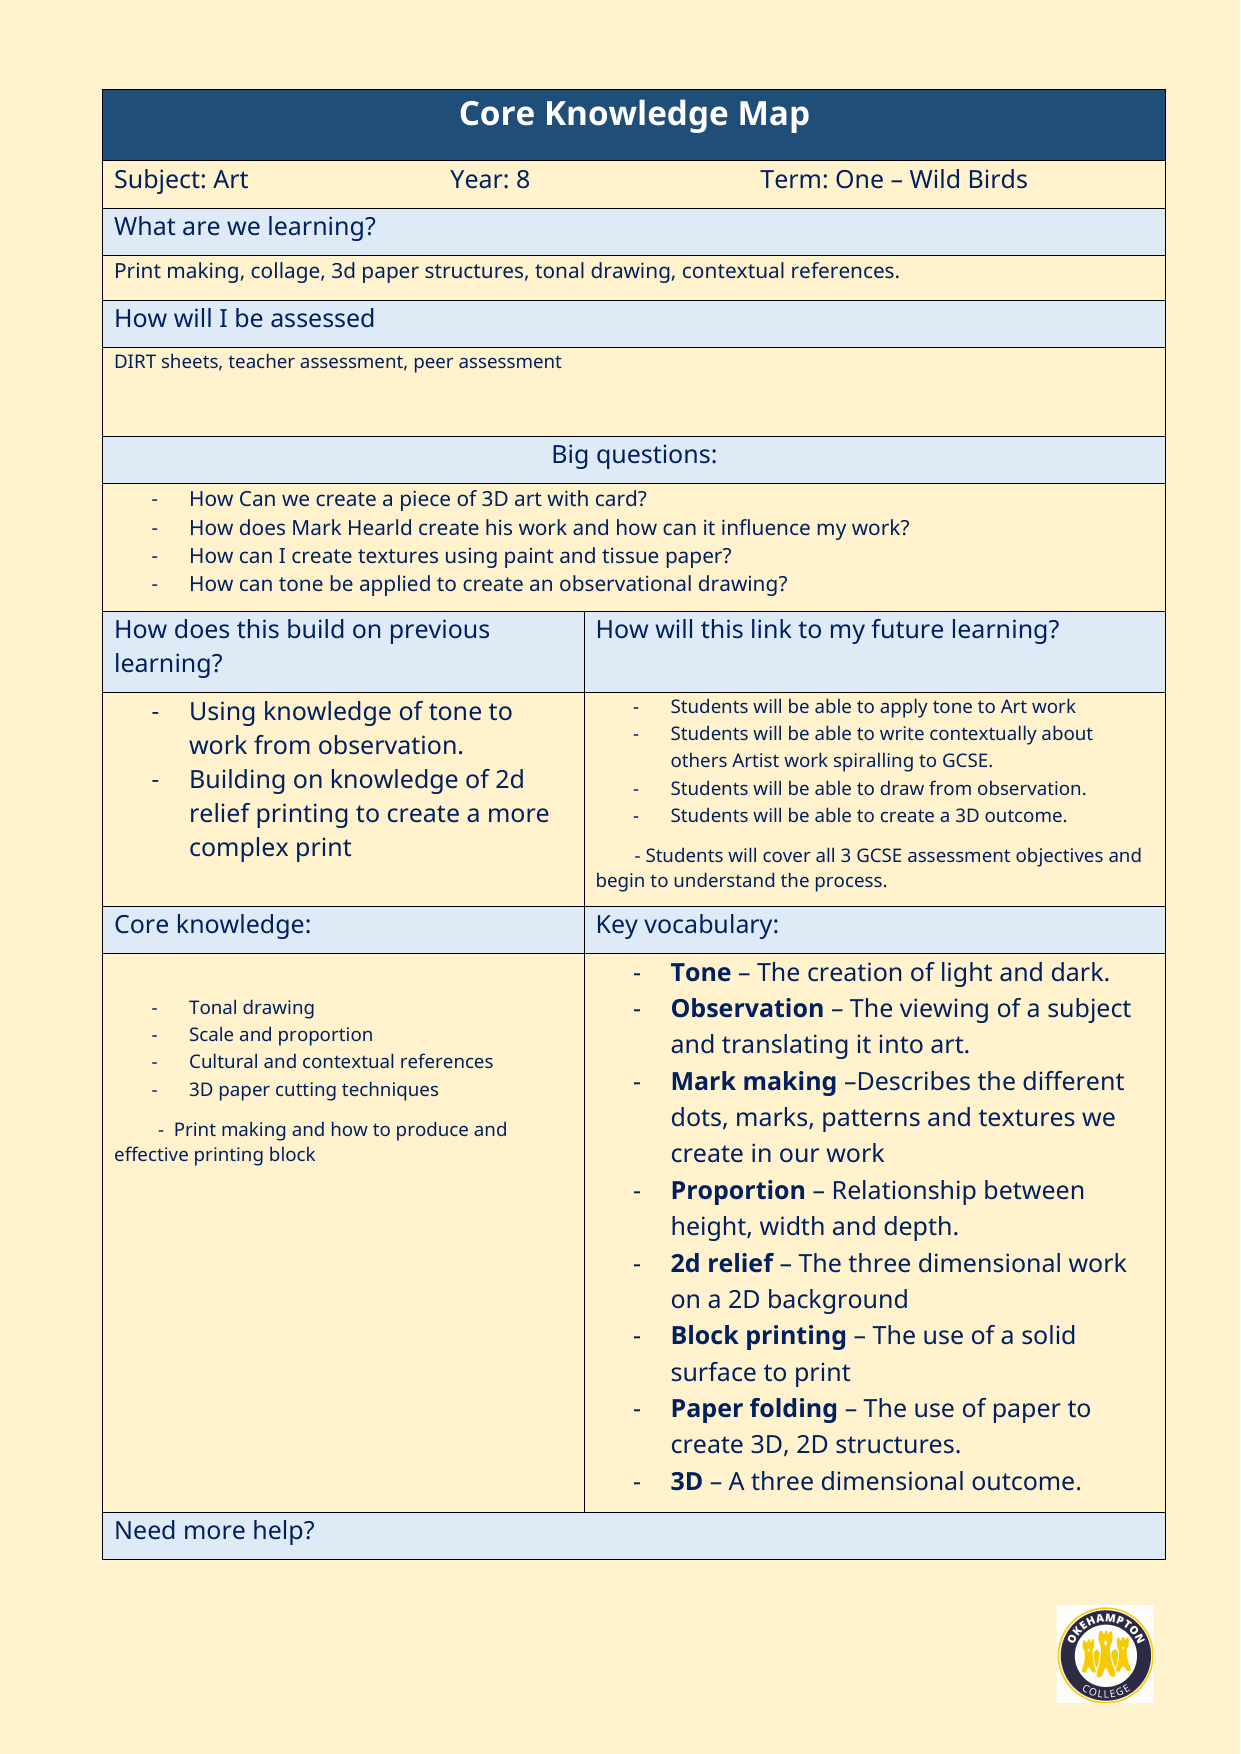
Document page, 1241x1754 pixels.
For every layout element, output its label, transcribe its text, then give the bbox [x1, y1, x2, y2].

table_cell Term: One – Wild Birds [749, 161, 1165, 208]
table_cell How will this link to my future learning? [585, 612, 1165, 692]
table_cell Need more help? [103, 1513, 1165, 1559]
table_cell Year: 8 [439, 161, 749, 208]
table_header Core Knowledge Map [103, 90, 1165, 160]
table_cell How does this build on previous learning? [103, 612, 584, 692]
table_cell Using knowledge of tone to work from observation. Building on knowledge of 2d relief printing to create a more complex print [103, 693, 584, 906]
table_cell Big questions: [103, 437, 1165, 483]
table_cell How will I be assessed [103, 301, 1165, 347]
table_cell What are we learning? [103, 209, 1165, 255]
table_cell Subject: Art [103, 161, 439, 208]
table_cell Tone – The creation of light and dark. Observation – The viewing of a subject and translating it into art. Mark making –Describes the different dots, marks, patterns and textures we create in our work Proportion – Relationship between height, width and depth. 2d relief – The three dimensional work on a 2D background Block printing – The use of a solid surface to print Paper folding – The use of paper to create 3D, 2D structures. 3D – A three dimensional outcome. [585, 954, 1165, 1512]
table_cell Key vocabulary: [585, 907, 1165, 953]
table_cell Print making, collage, 3d paper structures, tonal drawing, contextual references. [103, 256, 1165, 300]
picture [1056, 1605, 1154, 1703]
table_cell Core knowledge: [103, 907, 584, 953]
table_cell DIRT sheets, teacher assessment, peer assessment [103, 348, 1165, 436]
table_cell How Can we create a piece of 3D art with card? How does Mark Hearld create his work and how can it influence my work? How can I create textures using paint and tissue paper? How can tone be applied to create an observational drawing? [103, 484, 1165, 611]
table_cell Tonal drawing Scale and proportion Cultural and contextual references 3D paper cutting techniques - Print making and how to produce and effective printing block [103, 954, 584, 1512]
table_cell Students will be able to apply tone to Art work Students will be able to write contextually about others Artist work spiralling to GCSE. Students will be able to draw from observation. Students will be able to create a 3D outcome. - Students will cover all 3 GCSE assessment objectives and begin to understand the process. [585, 693, 1165, 906]
